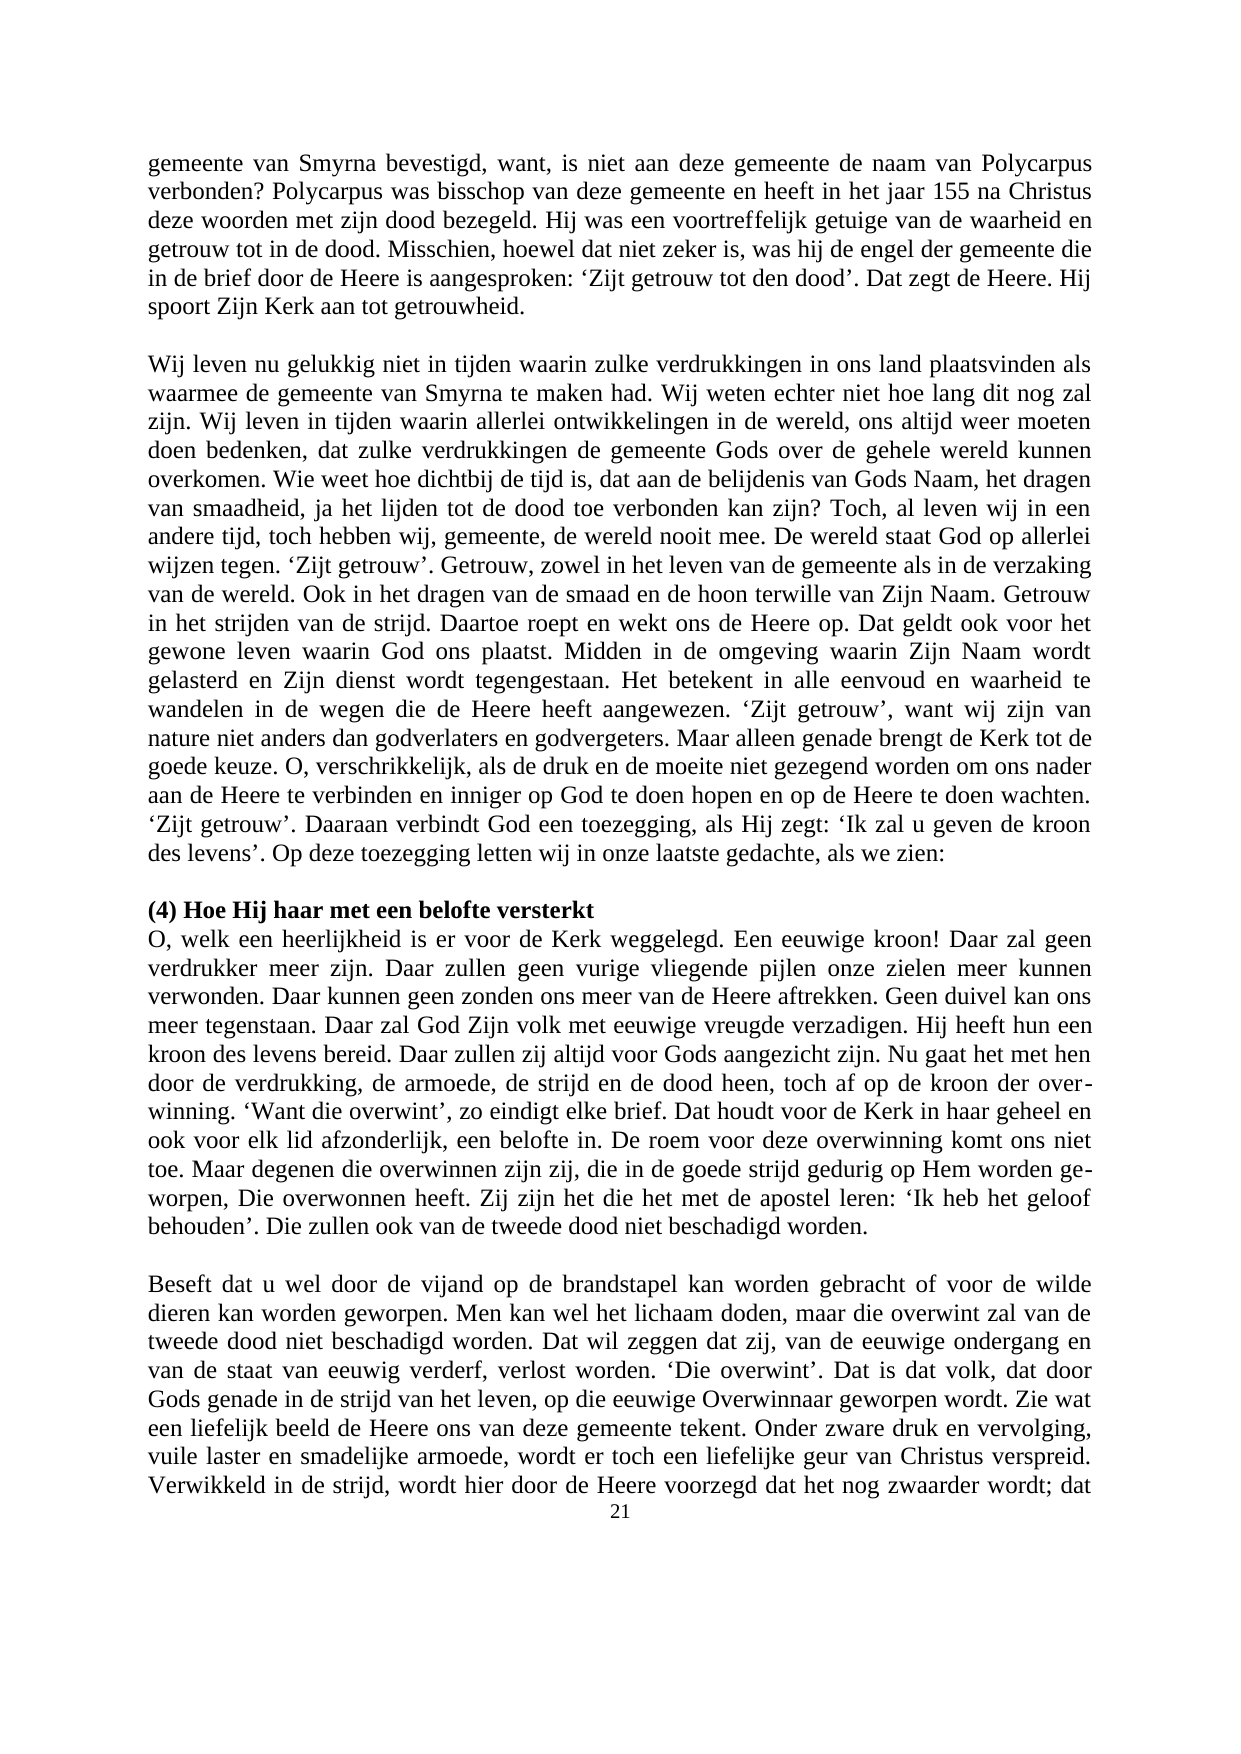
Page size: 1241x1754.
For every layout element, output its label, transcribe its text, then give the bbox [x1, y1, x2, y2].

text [148, 1269, 1093, 1499]
text O, welk een heerlijkheid is er voor de Kerk weggelegd. Een eeuwige kroon! Daar zal geen verdrukker meer zijn. Daar zullen geen vurige vliegende pijlen onze zielen meer kunnen verwonden. Daar kunnen geen zonden ons meer van de Heere aftrekken. Geen duivel kan ons meer tegenstaan. Daar zal God Zijn volk met eeuwige vreugde verzadigen. Hij heeft hun een kroon des levens bereid. Daar zullen zij altijd voor Gods aangezicht zijn. Nu gaat het met hen door de verdrukking, de armoede, de strijd en de dood heen, toch af op de kroon der overwinning. ‘Want die overwint’, zo eindigt elke brief. Dat houdt voor de Kerk in haar geheel en ook voor elk lid afzonderlijk, een belofte in. De roem voor deze overwinning komt ons niet toe. Maar degenen die overwinnen zijn zij, die in de goede strijd gedurig op Hem worden geworpen, Die overwonnen heeft. Zij zijn het die het met de apostel leren: ‘Ik heb het geloof behouden’. Die zullen ook van de tweede dood niet beschadigd worden. [148, 924, 1093, 1240]
text Wij leven nu gelukkig niet in tijden waarin zulke verdrukkingen in ons land plaatsvinden als waarmee de gemeente van Smyrna te maken had. Wij weten echter niet hoe lang dit nog zal zijn. Wij leven in tijden waarin allerlei ontwikkelingen in de wereld, ons altijd weer moeten doen bedenken, dat zulke verdrukkingen de gemeente Gods over de gehele wereld kunnen overkomen. Wie weet hoe dichtbij de tijd is, dat aan de belijdenis van Gods Naam, het dragen van smaadheid, ja het lijden tot de dood toe verbonden kan zijn? Toch, al leven wij in een andere tijd, toch hebben wij, gemeente, de wereld nooit mee. De wereld staat God op allerlei wijzen tegen. ‘Zijt getrouw’. Getrouw, zowel in het leven van de gemeente als in de verzaking van de wereld. Ook in het dragen van de smaad en de hoon terwille van Zijn Naam. Getrouw in het strijden van de strijd. Daartoe roept en wekt ons de Heere op. Dat geldt ook voor het gewone leven waarin God ons plaatst. Midden in de omgeving waarin Zijn Naam wordt gelasterd en Zijn dienst wordt tegengestaan. Het betekent in alle eenvoud en waarheid te wandelen in de wegen die de Heere heeft aangewezen. ‘Zijt getrouw’, want wij zijn van nature niet anders dan godverlaters en godvergeters. Maar alleen genade brengt de Kerk tot de goede keuze. O, verschrikkelijk, als de druk en de moeite niet gezegend worden om ons nader aan de Heere te verbinden en inniger op God te doen hopen en op de Heere te doen wachten. ‘Zijt getrouw’. Daaraan verbindt God een toezegging, als Hij zegt: ‘Ik zal u geven de kroon des levens’. Op deze toezegging letten wij in onze laatste gedachte, als we zien: [148, 349, 1093, 866]
text (4) Hoe Hij haar met een belofte versterkt [148, 895, 1093, 924]
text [148, 148, 1093, 320]
